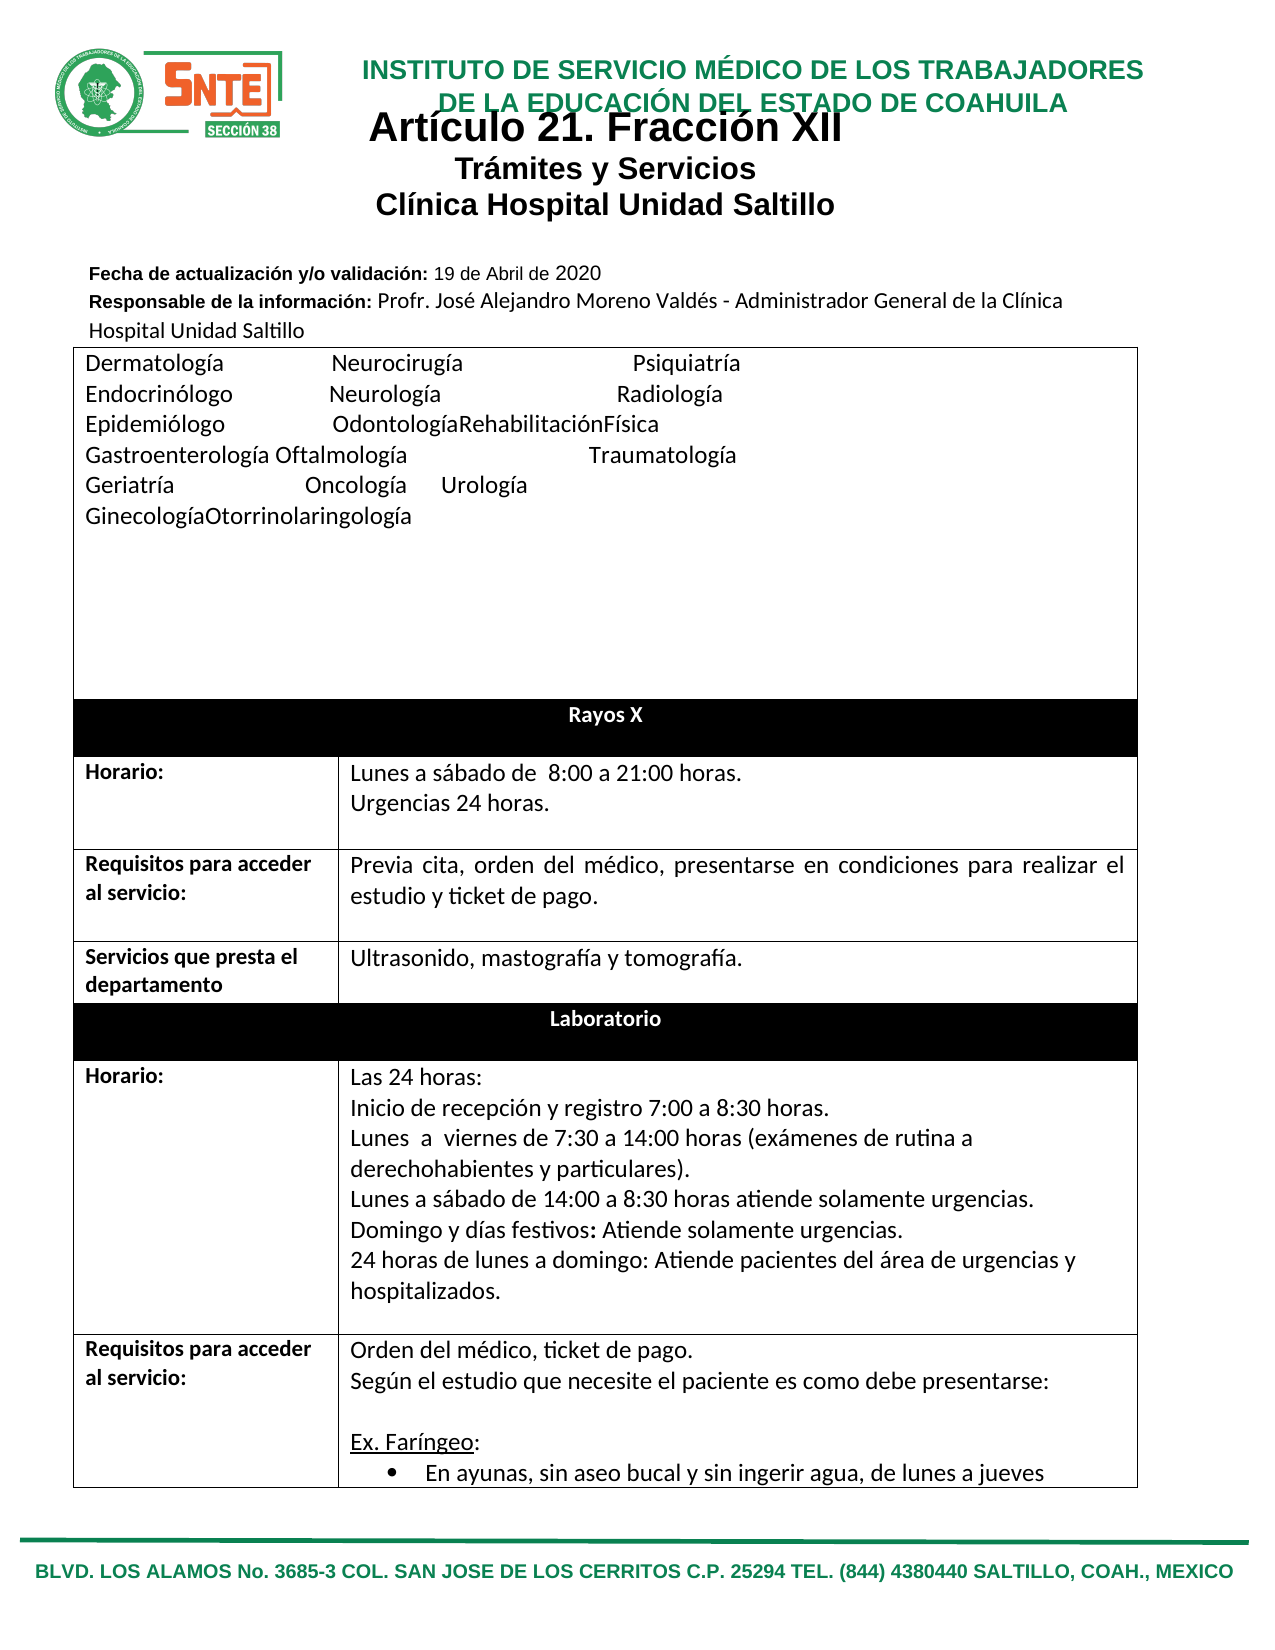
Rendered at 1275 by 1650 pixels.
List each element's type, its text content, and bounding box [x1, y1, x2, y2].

table_cell Requisitos para acceder al servicio: [74, 1335, 338, 1487]
table_cell Lunes a sábado de 8:00 a 21:00 horas. Urgencias 24 horas. [339, 757, 1137, 848]
table_cell Laboratorio [74, 1004, 1137, 1060]
table_cell Previa cita, orden del médico, presentarse en condiciones para realizar el estudio y ticket de pago. [339, 850, 1137, 941]
table_cell Ultrasonido, mastografía y tomografía. [339, 942, 1137, 1003]
table_cell Servicios que presta el departamento [74, 942, 338, 1003]
table_cell Las 24 horas: Inicio de recepción y registro 7:00 a 8:30 horas. Lunes a viernes de 7:30 a 14:00 horas (exámenes de rutina a derechohabientes y particulares). Lunes a sábado de 14:00 a 8:30 horas atiende solamente urgencias. Domingo y días festivos: Atiende solamente urgencias. 24 horas de lunes a domingo: Atiende pacientes del área de urgencias y hospitalizados. [339, 1061, 1137, 1333]
table_cell Horario: [74, 1061, 338, 1333]
table_cell Rayos X [74, 700, 1137, 756]
table_cell Horario: [74, 757, 338, 848]
table_cell Requisitos para acceder al servicio: [74, 850, 338, 941]
picture [48, 29, 301, 158]
